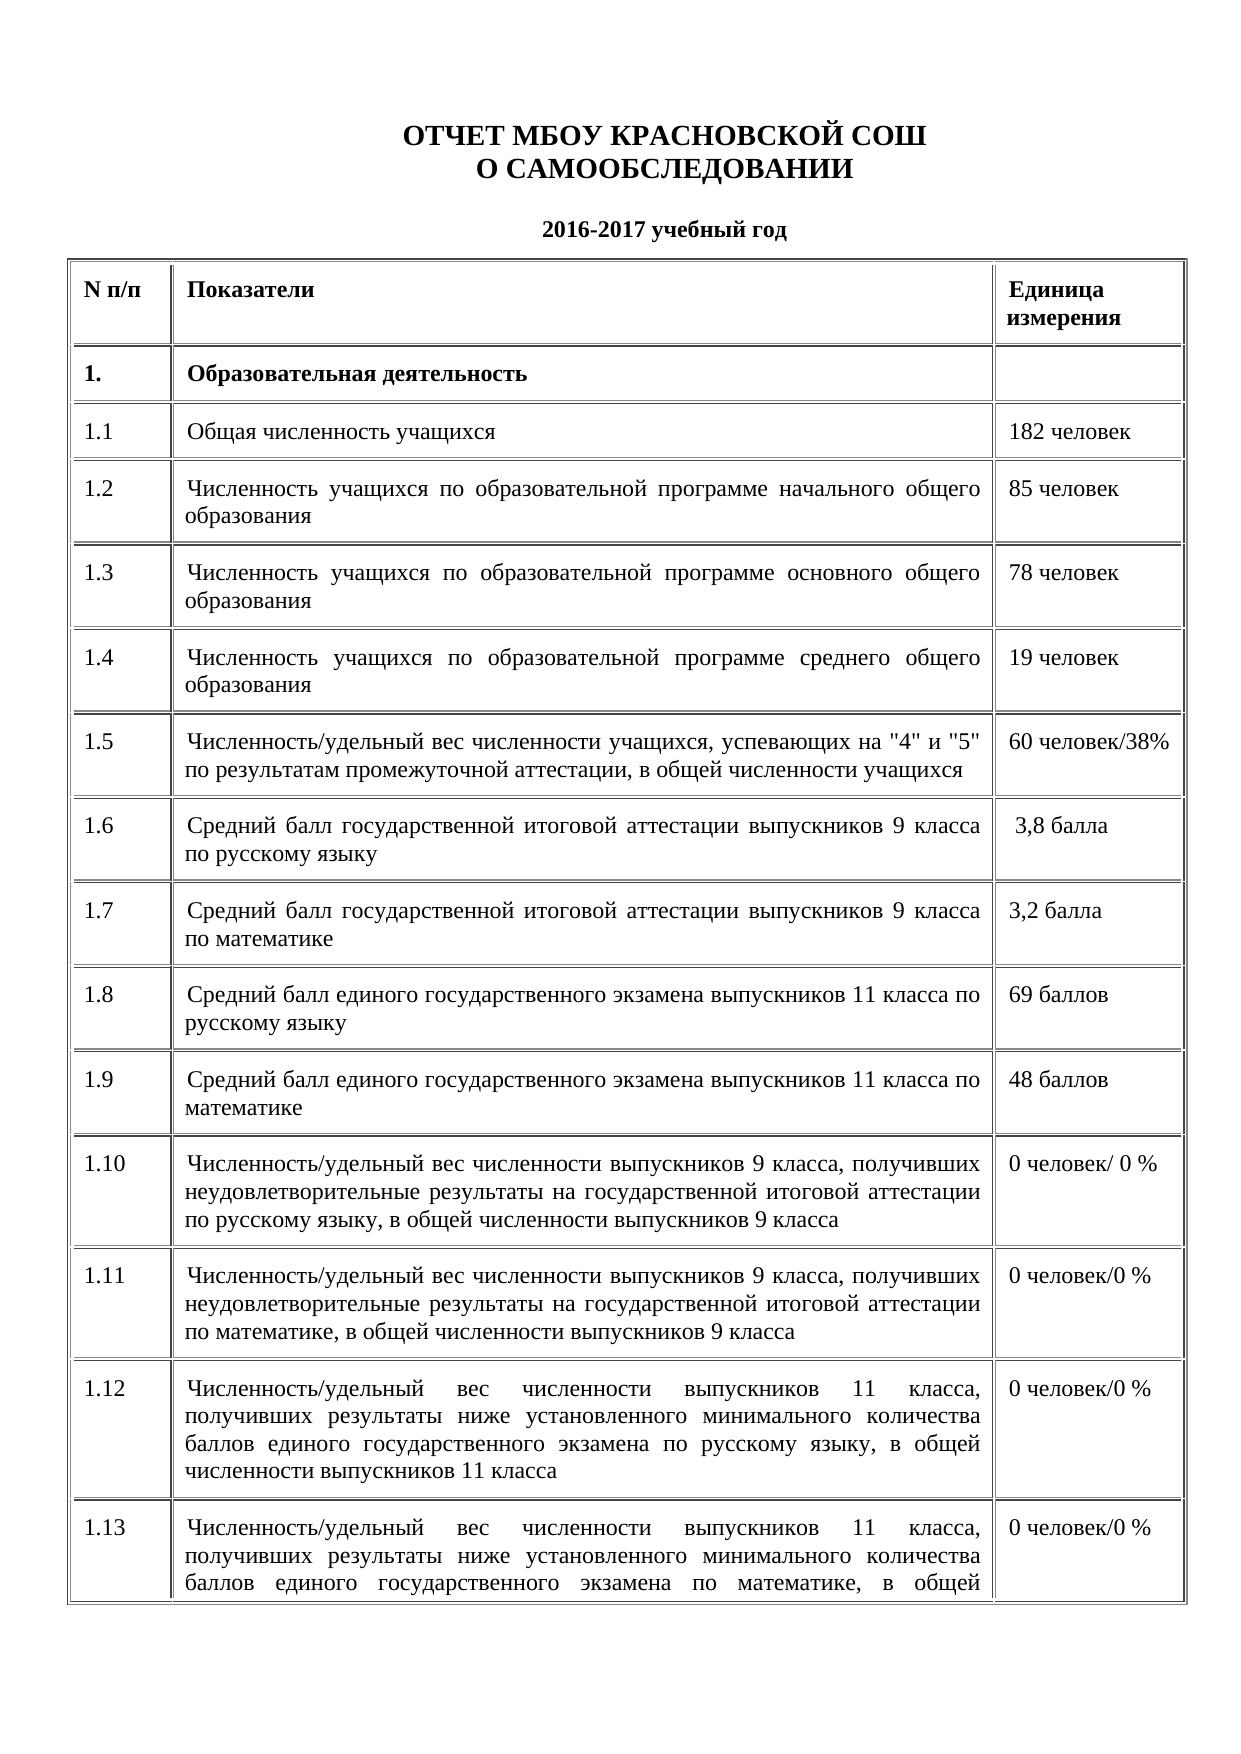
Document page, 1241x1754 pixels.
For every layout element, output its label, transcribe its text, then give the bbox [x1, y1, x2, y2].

table_cell 1.1 [69, 400, 172, 457]
table_cell Численность/удельный вес численности учащихся, успевающих на "4" и "5" по результатам промежуточной аттестации, в общей численности учащихся [174, 715, 992, 795]
table_cell Средний балл государственной итоговой аттестации выпускников 9 класса по русскому языку [174, 799, 992, 879]
text 2016-2017 учебный год [177, 214, 1152, 242]
table_cell Средний балл государственной итоговой аттестации выпускников 9 класса по математике [174, 883, 992, 964]
table_header Показатели [172, 260, 994, 343]
table_cell [994, 343, 1186, 400]
table_header N п/п [71, 262, 172, 343]
table_cell Средний балл единого государственного экзамена выпускников 11 класса по математике [174, 1052, 992, 1133]
table_cell 48 баллов [996, 1048, 1186, 1133]
table_cell 1.8 [69, 964, 172, 1048]
table_cell 69 баллов [994, 964, 1186, 1048]
table_cell Численность/удельный вес численности выпускников 9 класса, получивших неудовлетворительные результаты на государственной итоговой аттестации по русскому языку, в общей численности выпускников 9 класса [174, 1137, 992, 1245]
table_cell 1.11 [69, 1245, 172, 1357]
table_cell 85 человек [994, 457, 1186, 541]
table_cell 0 человек/0 % [994, 1245, 1186, 1357]
table_cell Образовательная деятельность [174, 347, 992, 400]
table_cell 1.4 [69, 626, 172, 710]
table_cell 1.9 [69, 1048, 171, 1133]
table_cell 1.6 [69, 795, 172, 879]
table_cell 19 человек [994, 626, 1186, 710]
table_cell 0 человек/ 0 % [994, 1133, 1186, 1245]
table_header Единица измерения [994, 262, 1183, 343]
table_cell 1.2 [69, 457, 172, 541]
table_cell Численность учащихся по образовательной программе основного общего образования [174, 546, 992, 626]
table_cell 3,2 балла [996, 879, 1184, 964]
table_cell 0 человек/0 % [994, 1496, 1186, 1601]
table_cell 0 человек/0 % [994, 1357, 1186, 1496]
text ОТЧЕТ МБОУ КРАСНОВСКОЙ СОШ О САМООБСЛЕДОВАНИИ [177, 118, 1152, 185]
table_cell 1. [69, 343, 172, 400]
table_cell 1.13 [69, 1496, 172, 1601]
table_cell Общая численность учащихся [174, 404, 992, 457]
table_cell 1.3 [71, 541, 171, 626]
table_cell 60 человек/38% [996, 710, 1184, 795]
table_cell 78 человек [996, 541, 1184, 626]
table_cell 1.7 [71, 879, 171, 964]
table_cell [172, 1496, 994, 1601]
table_cell 1.5 [71, 710, 171, 795]
table_cell Численность учащихся по образовательной программе начального общего образования [174, 461, 992, 541]
table_cell 182 человек [994, 400, 1186, 457]
table_cell 3,8 балла [994, 795, 1186, 879]
table_cell 1.12 [69, 1357, 172, 1496]
table_cell Численность/удельный вес численности выпускников 11 класса, получивших результаты ниже установленного минимального количества баллов единого государственного экзамена по русскому языку, в общей численности выпускников 11 класса [174, 1361, 992, 1496]
table_cell Численность/удельный вес численности выпускников 9 класса, получивших неудовлетворительные результаты на государственной итоговой аттестации по математике, в общей численности выпускников 9 класса [174, 1249, 992, 1357]
table_cell 1.10 [69, 1133, 172, 1245]
table_cell Численность учащихся по образовательной программе среднего общего образования [174, 630, 992, 710]
table_cell Средний балл единого государственного экзамена выпускников 11 класса по русскому языку [174, 968, 992, 1048]
